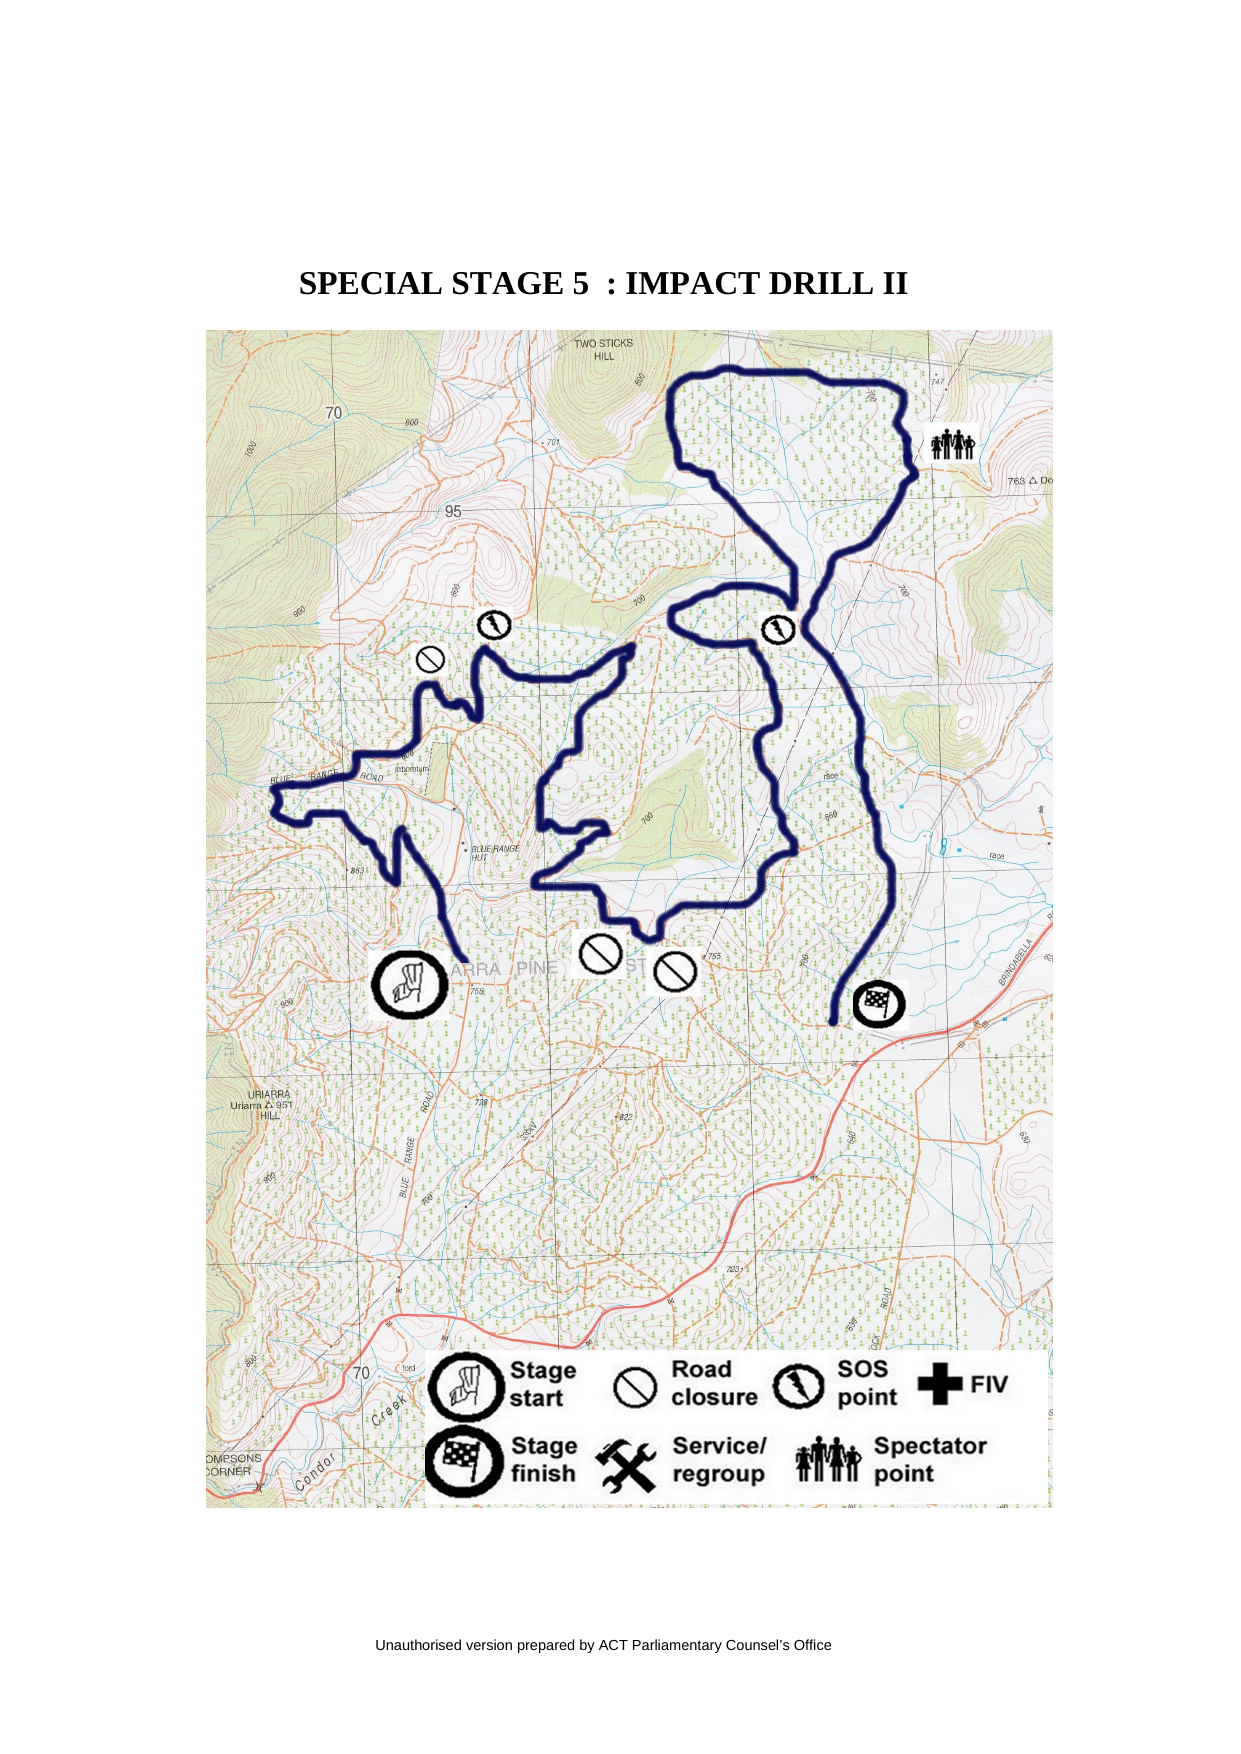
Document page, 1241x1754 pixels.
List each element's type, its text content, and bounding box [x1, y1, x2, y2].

title SPECIAL STAGE 5 : IMPACT DRILL II [207, 264, 1000, 302]
picture [206, 330, 1053, 1508]
